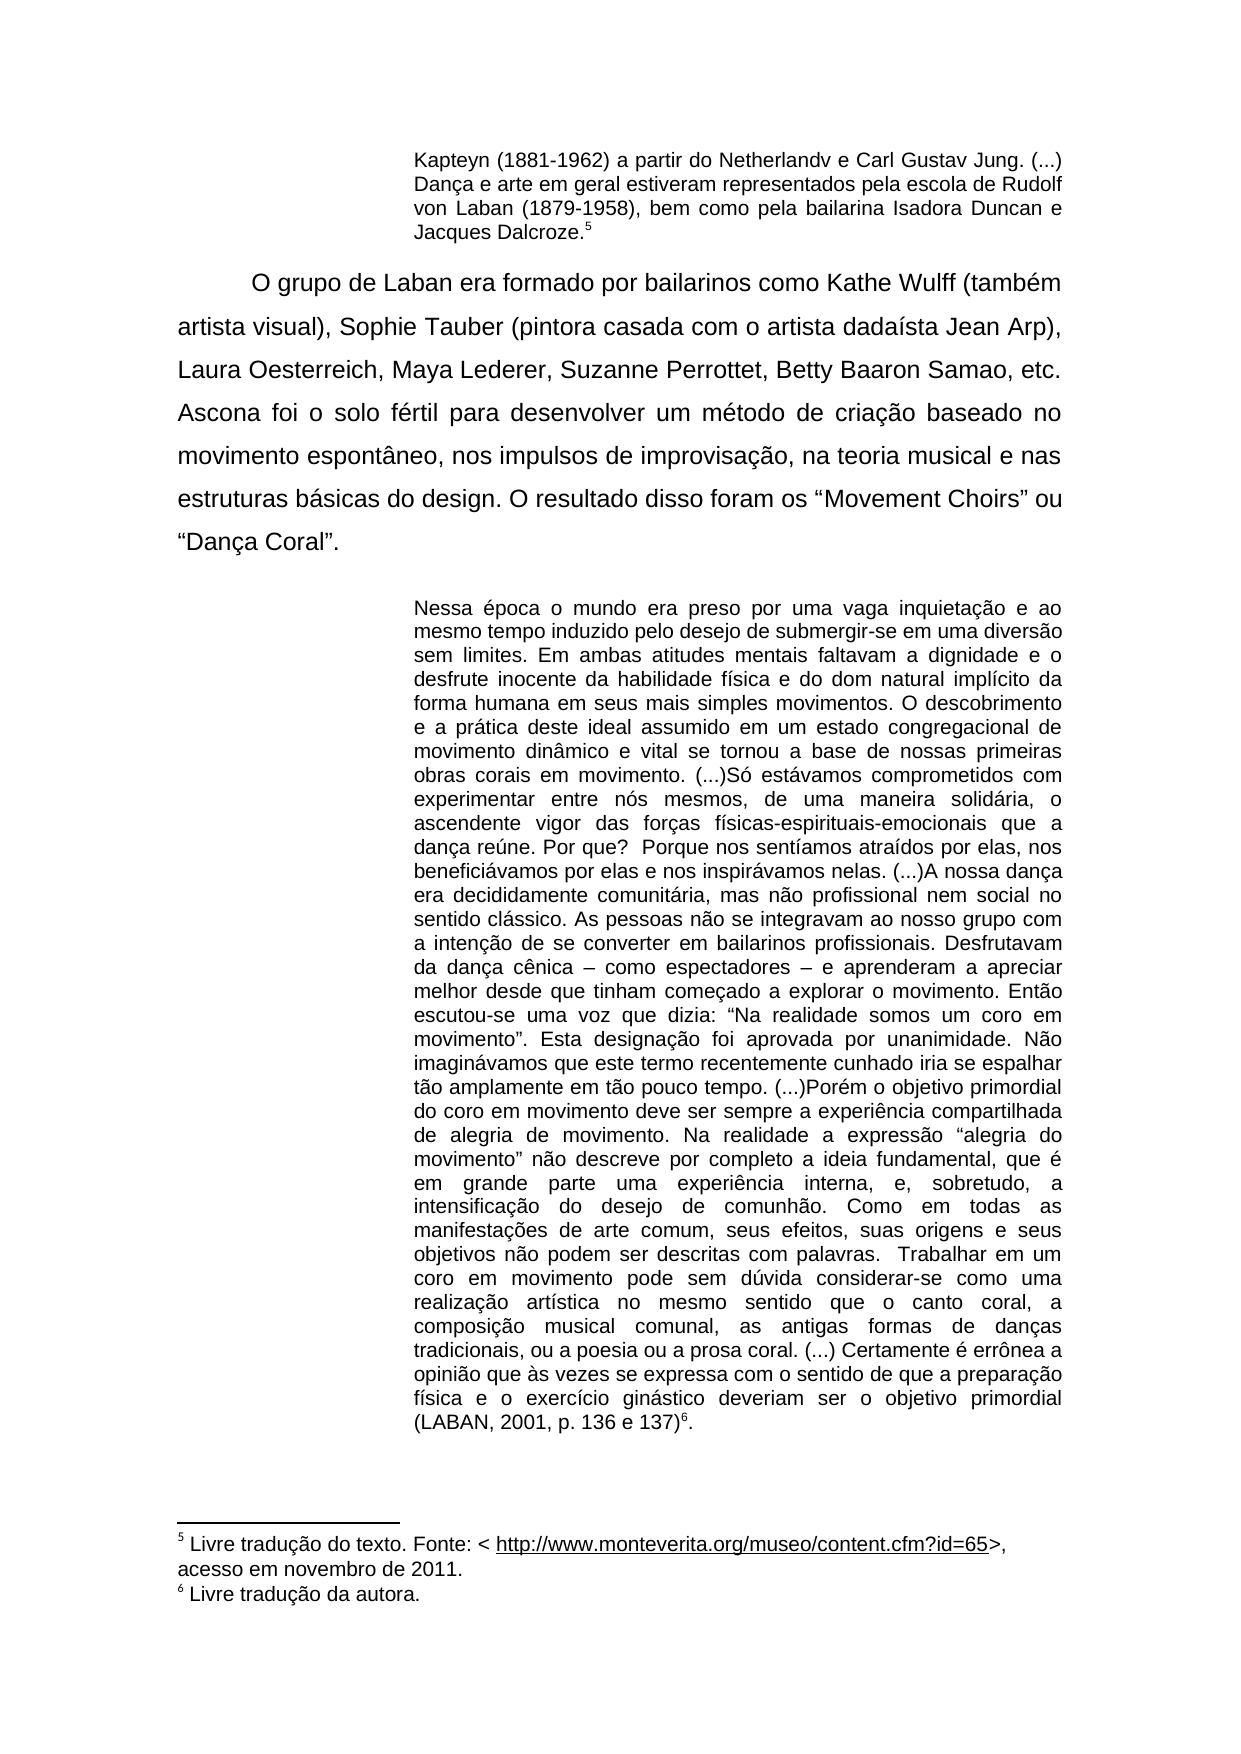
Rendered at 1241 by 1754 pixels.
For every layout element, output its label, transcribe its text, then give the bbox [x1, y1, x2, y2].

text O grupo de Laban era formado por bailarinos como Kathe Wulff (também artista visual), Sophie Tauber (pintora casada com o artista dadaísta Jean Arp), Laura Oesterreich, Maya Lederer, Suzanne Perrottet, Betty Baaron Samao, etc. Ascona foi o solo fértil para desenvolver um método de criação baseado no movimento espontâneo, nos impulsos de improvisação, na teoria musical e nas estruturas básicas do design. O resultado disso foram os “Movement Choirs” ou “Dança Coral”. [177, 268, 1063, 556]
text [413, 148, 1063, 243]
text Nessa época o mundo era preso por uma vaga inquietação e ao mesmo tempo induzido pelo desejo de submergir-se em uma diversão sem limites. Em ambas atitudes mentais faltavam a dignidade e o desfrute inocente da habilidade física e do dom natural implícito da forma humana em seus mais simples movimentos. O descobrimento e a prática deste ideal assumido em um estado congregacional de movimento dinâmico e vital se tornou a base de nossas primeiras obras corais em movimento. (...)Só estávamos comprometidos com experimentar entre nós mesmos, de uma maneira solidária, o ascendente vigor das forças físicas-espirituais-emocionais que a dança reúne. Por que? Porque nos sentíamos atraídos por elas, nos beneficiávamos por elas e nos inspirávamos nelas. (...)A nossa dança era decididamente comunitária, mas não profissional nem social no sentido clássico. As pessoas não se integravam ao nosso grupo com a intenção de se converter em bailarinos profissionais. Desfrutavam da dança cênica – como espectadores – e aprenderam a apreciar melhor desde que tinham começado a explorar o movimento. Então escutou-se uma voz que dizia: “Na realidade somos um coro em movimento”. Esta designação foi aprovada por unanimidade. Não imaginávamos que este termo recentemente cunhado iria se espalhar tão amplamente em tão pouco tempo. (...)Porém o objetivo primordial do coro em movimento deve ser sempre a experiência compartilhada de alegria de movimento. Na realidade a expressão “alegria do movimento” não descreve por completo a ideia fundamental, que é em grande parte uma experiência interna, e, sobretudo, a intensificação do desejo de comunhão. Como em todas as manifestações de arte comum, seus efeitos, suas origens e seus objetivos não podem ser descritas com palavras. Trabalhar em um coro em movimento pode sem dúvida considerar-se como uma realização artística no mesmo sentido que o canto coral, a composição musical comunal, as antigas formas de danças tradicionais, ou a poesia ou a prosa coral. (...) Certamente é errônea a opinião que às vezes se expressa com o sentido de que a preparação física e o exercício ginástico deveriam ser o objetivo primordial (LABAN, 2001, p. 136 e 137). [413, 595, 1063, 1434]
